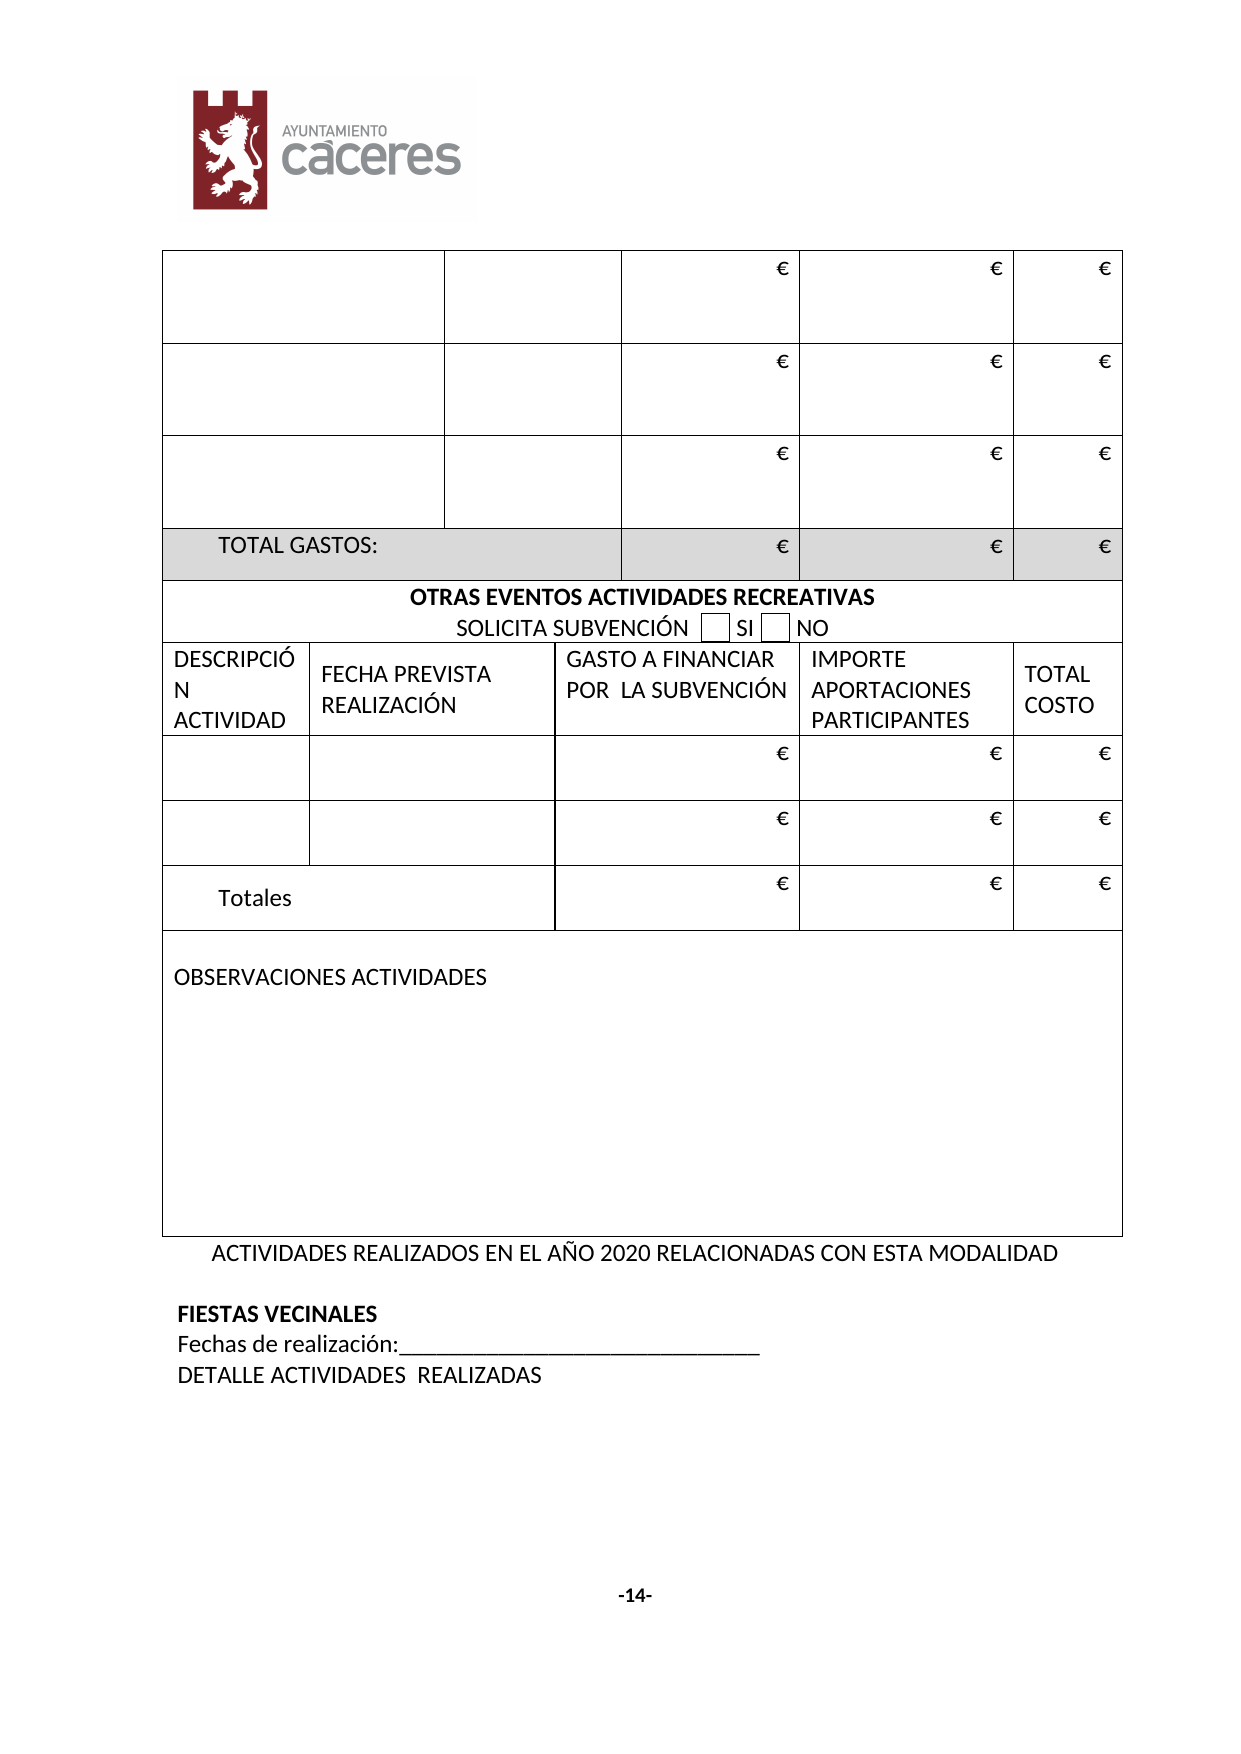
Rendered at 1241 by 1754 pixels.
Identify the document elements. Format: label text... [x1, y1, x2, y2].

table_cell € [1014, 529, 1122, 580]
table_cell € [1014, 436, 1122, 528]
table_cell [310, 736, 554, 800]
text Actividades realizados en el año 2020 relacionadas con esta modalidad [177, 1237, 1093, 1268]
table_cell € [800, 529, 1013, 580]
table_cell € [800, 344, 1013, 435]
table_cell otras eventos actividades recreativas SOLICITA SUBVENCIÓN SI NO [163, 581, 1122, 642]
table_cell DESCRIPCIÓN ACTIVIDAD [163, 643, 309, 735]
table_cell € [1014, 251, 1122, 343]
table_cell € [1014, 801, 1122, 865]
table_cell IMPORTE APORTACIONES PARTICIPANTES [800, 643, 1013, 735]
table_cell total costo [1014, 643, 1122, 735]
table_cell € [800, 251, 1013, 343]
table_cell [163, 801, 309, 865]
table_cell € [556, 866, 799, 930]
table_cell [163, 436, 444, 528]
table_cell € [1014, 344, 1122, 435]
table_cell [310, 801, 554, 865]
table_cell FECHA PREVISTA REALIZACIÓN [310, 643, 554, 735]
table_cell € [622, 436, 799, 528]
table_cell [445, 436, 621, 528]
table_cell € [800, 436, 1013, 528]
table_cell Fechas de realización:_____________________________ DETALLE ACTIVIDADES realizadas [166, 1329, 1224, 1573]
table_cell [163, 736, 309, 800]
table_cell € [556, 801, 799, 865]
table_header Fiestas vecinales [166, 1298, 1224, 1329]
table_cell € [1014, 866, 1122, 930]
picture [177, 76, 477, 222]
table_cell € [622, 344, 799, 435]
table_cell € [622, 529, 799, 580]
table_cell € [800, 736, 1013, 800]
table_cell obSERvaCIONES actividadES [163, 931, 1122, 1236]
table_cell Totales [163, 866, 554, 930]
table_cell [445, 344, 621, 435]
table_cell € [556, 736, 799, 800]
table_cell € [1014, 736, 1122, 800]
table_cell € [622, 251, 799, 343]
table_cell [163, 344, 444, 435]
table_cell € [800, 866, 1013, 930]
table_cell [163, 251, 444, 343]
table_cell € [800, 801, 1013, 865]
table_cell [445, 251, 621, 343]
table_cell TOTAL GASTOS: [163, 529, 621, 580]
table_cell GASTO A FINANCIAR POR LA SUBVENCIÓN [556, 643, 799, 735]
